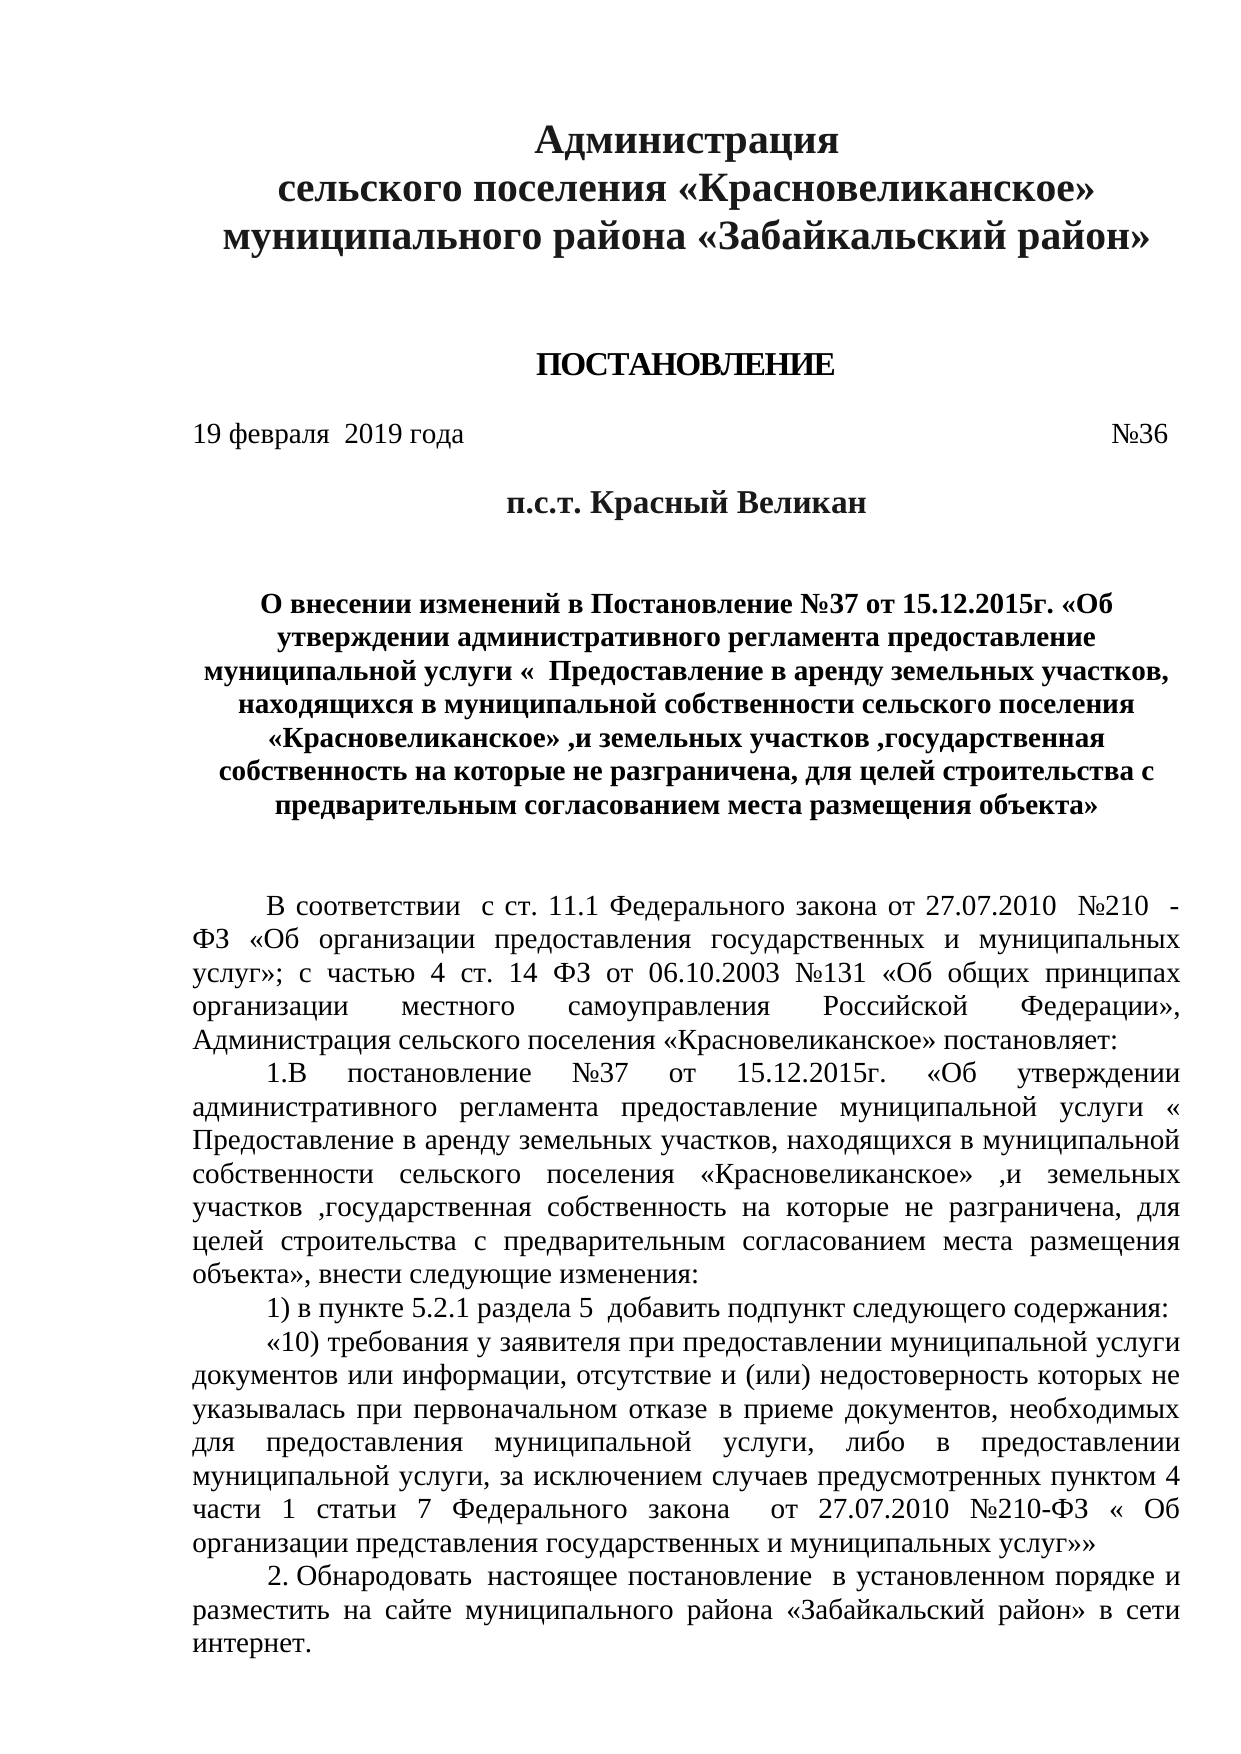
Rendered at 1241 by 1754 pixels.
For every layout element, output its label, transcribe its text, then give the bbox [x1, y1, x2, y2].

title сельского поселения «Красновеликанское» [192, 163, 1181, 211]
text 19 февраля 2019 года №36 [192, 416, 1181, 449]
text 1.В постановление №37 от 15.12.2015г. «Об утверждении административного регламента предоставление муниципальной услуги « Предоставление в аренду земельных участков, находящихся в муниципальной собственности сельского поселения «Красновеликанское» ,и земельных участков ,государственная собственность на которые не разграничена, для целей строительства с предварительным согласованием места размещения объекта», внести следующие изменения: [192, 1055, 1181, 1290]
title муниципального района «Забайкальский район» [192, 211, 1181, 259]
text «10) требования у заявителя при предоставлении муниципальной услуги документов или информации, отсутствие и (или) недостоверность которых не указывалась при первоначальном отказе в приеме документов, необходимых для предоставления муниципальной услуги, либо в предоставлении муниципальной услуги, за исключением случаев предусмотренных пунктом 4 части 1 статьи 7 Федерального закона от 27.07.2010 №210-ФЗ « Об организации представления государственных и муниципальных услуг»» [192, 1324, 1181, 1558]
text п.с.т. Красный Великан [192, 483, 1181, 521]
text ПОСТАНОВЛЕНИЕ [192, 344, 1181, 382]
text О внесении изменений в Постановление №37 от 15.12.2015г. «Об утверждении административного регламента предоставление муниципальной услуги « Предоставление в аренду земельных участков, находящихся в муниципальной собственности сельского поселения «Красновеликанское» ,и земельных участков ,государственная собственность на которые не разграничена, для целей строительства с предварительным согласованием места размещения объекта» [192, 586, 1181, 821]
text 2. Обнародовать настоящее постановление в установленном порядке и разместить на сайте муниципального района «Забайкальский район» в сети интернет. [192, 1558, 1181, 1659]
title Администрация [192, 115, 1181, 163]
text 1) в пункте 5.2.1 раздела 5 добавить подпункт следующего содержания: [192, 1290, 1181, 1324]
text В соответствии с ст. 11.1 Федерального закона от 27.07.2010 №210 - ФЗ «Об организации предоставления государственных и муниципальных услуг»; с частью 4 ст. 14 ФЗ от 06.10.2003 №131 «Об общих принципах организации местного самоуправления Российской Федерации», Администрация сельского поселения «Красновеликанское» постановляет: [192, 888, 1181, 1055]
